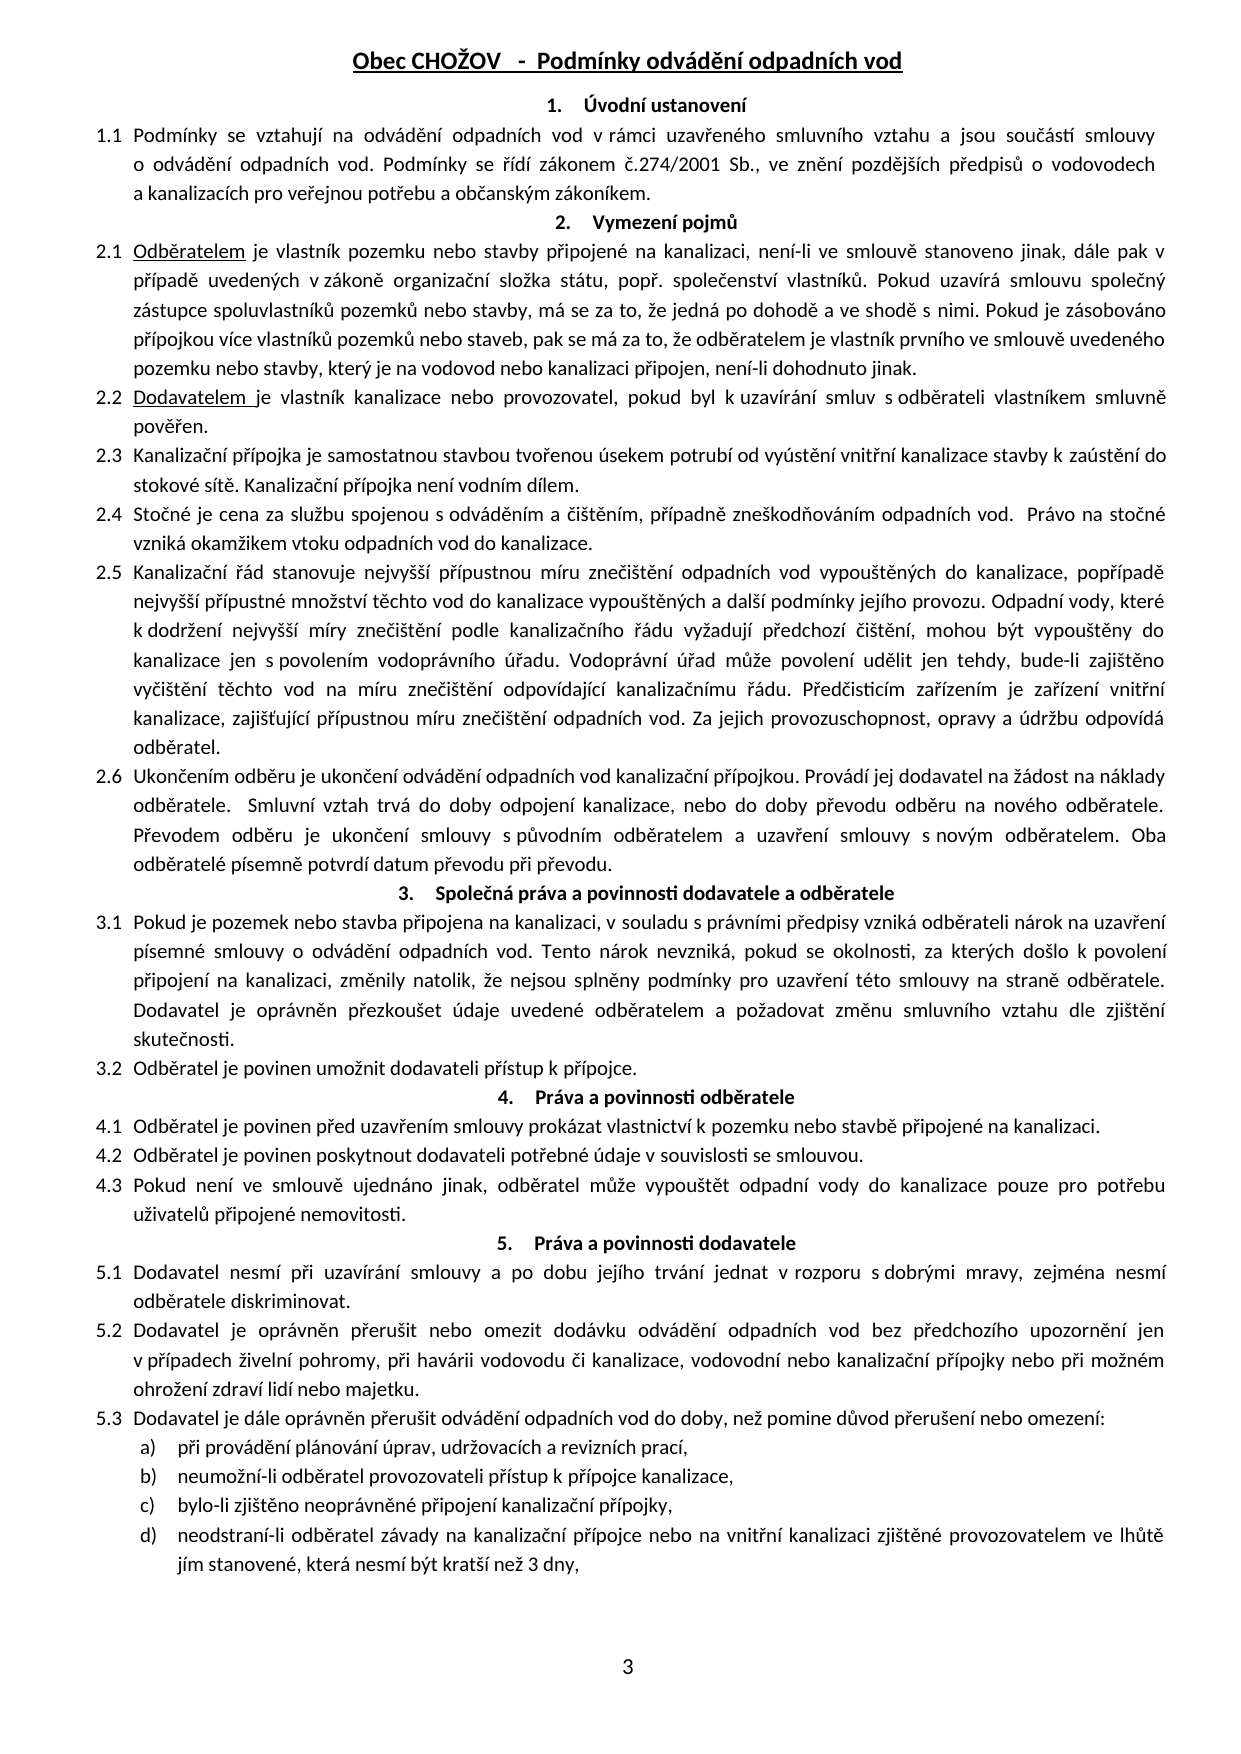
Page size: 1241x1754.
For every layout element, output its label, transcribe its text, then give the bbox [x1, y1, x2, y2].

list Stočné je cena za službu spojenou s odváděním a čištěním, případně zneškodňováním odpadních vod. Právo na stočné vzniká okamžikem vtoku odpadních vod do kanalizace. [96, 501, 1167, 556]
list neumožní-li odběratel provozovateli přístup k přípojce kanalizace, [140, 1463, 1167, 1489]
list Odběratel je povinen umožnit dodavateli přístup k přípojce. [96, 1055, 1167, 1081]
list Vymezení pojmů [126, 209, 1167, 235]
list Kanalizační přípojka je samostatnou stavbou tvořenou úsekem potrubí od vyústění vnitřní kanalizace stavby k zaústění do stokové sítě. Kanalizační přípojka není vodním dílem. [96, 443, 1167, 497]
list Kanalizační řád stanovuje nejvyšší přípustnou míru znečištění odpadních vod vypouštěných do kanalizace, popřípadě nejvyšší přípustné množství těchto vod do kanalizace vypouštěných a další podmínky jejího provozu. Odpadní vody, které k dodržení nejvyšší míry znečištění podle kanalizačního řádu vyžadují předchozí čištění, mohou být vypouštěny do kanalizace jen s povolením vodoprávního úřadu. Vodoprávní úřad může povolení udělit jen tehdy, bude-li zajištěno vyčištění těchto vod na míru znečištění odpovídající kanalizačnímu řádu. Předčisticím zařízením je zařízení vnitřní kanalizace, zajišťující přípustnou míru znečištění odpadních vod. Za jejich provozuschopnost, opravy a údržbu odpovídá odběratel. [96, 559, 1167, 760]
list Práva a povinnosti odběratele [126, 1084, 1167, 1110]
list Dodavatelem je vlastník kanalizace nebo provozovatel, pokud byl k uzavírání smluv s odběrateli vlastníkem smluvně pověřen. [96, 384, 1167, 439]
list Úvodní ustanovení [126, 93, 1167, 118]
list Odběratel je povinen poskytnout dodavateli potřebné údaje v souvislosti se smlouvou. [96, 1143, 1167, 1168]
list neodstraní-li odběratel závady na kanalizační přípojce nebo na vnitřní kanalizaci zjištěné provozovatelem ve lhůtě jím stanovené, která nesmí být kratší než 3 dny, [140, 1522, 1167, 1576]
list Dodavatel je dále oprávněn přerušit odvádění odpadních vod do doby, než pomine důvod přerušení nebo omezení: [96, 1405, 1167, 1431]
list Dodavatel nesmí při uzavírání smlouvy a po dobu jejího trvání jednat v rozporu s dobrými mravy, zejména nesmí odběratele diskriminovat. [96, 1259, 1167, 1314]
list Společná práva a povinnosti dodavatele a odběratele [126, 880, 1167, 906]
list Odběratel je povinen před uzavřením smlouvy prokázat vlastnictví k pozemku nebo stavbě připojené na kanalizaci. [96, 1113, 1167, 1139]
list Pokud není ve smlouvě ujednáno jinak, odběratel může vypouštět odpadní vody do kanalizace pouze pro potřebu uživatelů připojené nemovitosti. [96, 1172, 1167, 1226]
list Pokud je pozemek nebo stavba připojena na kanalizaci, v souladu s právními předpisy vzniká odběrateli nárok na uzavření písemné smlouvy o odvádění odpadních vod. Tento nárok nevzniká, pokud se okolnosti, za kterých došlo k povolení připojení na kanalizaci, změnily natolik, že nejsou splněny podmínky pro uzavření této smlouvy na straně odběratele. Dodavatel je oprávněn přezkoušet údaje uvedené odběratelem a požadovat změnu smluvního vztahu dle zjištění skutečnosti. [96, 909, 1167, 1051]
list bylo-li zjištěno neoprávněné připojení kanalizační přípojky, [140, 1493, 1167, 1518]
list Ukončením odběru je ukončení odvádění odpadních vod kanalizační přípojkou. Provádí jej dodavatel na žádost na náklady odběratele. Smluvní vztah trvá do doby odpojení kanalizace, nebo do doby převodu odběru na nového odběratele. Převodem odběru je ukončení smlouvy s původním odběratelem a uzavření smlouvy s novým odběratelem. Oba odběratelé písemně potvrdí datum převodu při převodu. [96, 763, 1167, 876]
list Odběratelem je vlastník pozemku nebo stavby připojené na kanalizaci, není-li ve smlouvě stanoveno jinak, dále pak v případě uvedených v zákoně organizační složka státu, popř. společenství vlastníků. Pokud uzavírá smlouvu společný zástupce spoluvlastníků pozemků nebo stavby, má se za to, že jedná po dohodě a ve shodě s nimi. Pokud je zásobováno přípojkou více vlastníků pozemků nebo staveb, pak se má za to, že odběratelem je vlastník prvního ve smlouvě uvedeného pozemku nebo stavby, který je na vodovod nebo kanalizaci připojen, není-li dohodnuto jinak. [96, 238, 1167, 381]
list Dodavatel je oprávněn přerušit nebo omezit dodávku odvádění odpadních vod bez předchozího upozornění jen v případech živelní pohromy, při havárii vodovodu či kanalizace, vodovodní nebo kanalizační přípojky nebo při možném ohrožení zdraví lidí nebo majetku. [96, 1318, 1167, 1401]
list Práva a povinnosti dodavatele [126, 1230, 1167, 1256]
list Podmínky se vztahují na odvádění odpadních vod v rámci uzavřeného smluvního vztahu a jsou součástí smlouvy o odvádění odpadních vod. Podmínky se řídí zákonem č.274/2001 Sb., ve znění pozdějších předpisů o vodovodech a kanalizacích pro veřejnou potřebu a občanským zákoníkem. [96, 122, 1167, 206]
text Obec CHOŽOV - Podmínky odvádění odpadních vod [89, 45, 1167, 76]
list při provádění plánování úprav, udržovacích a revizních prací, [140, 1434, 1167, 1460]
